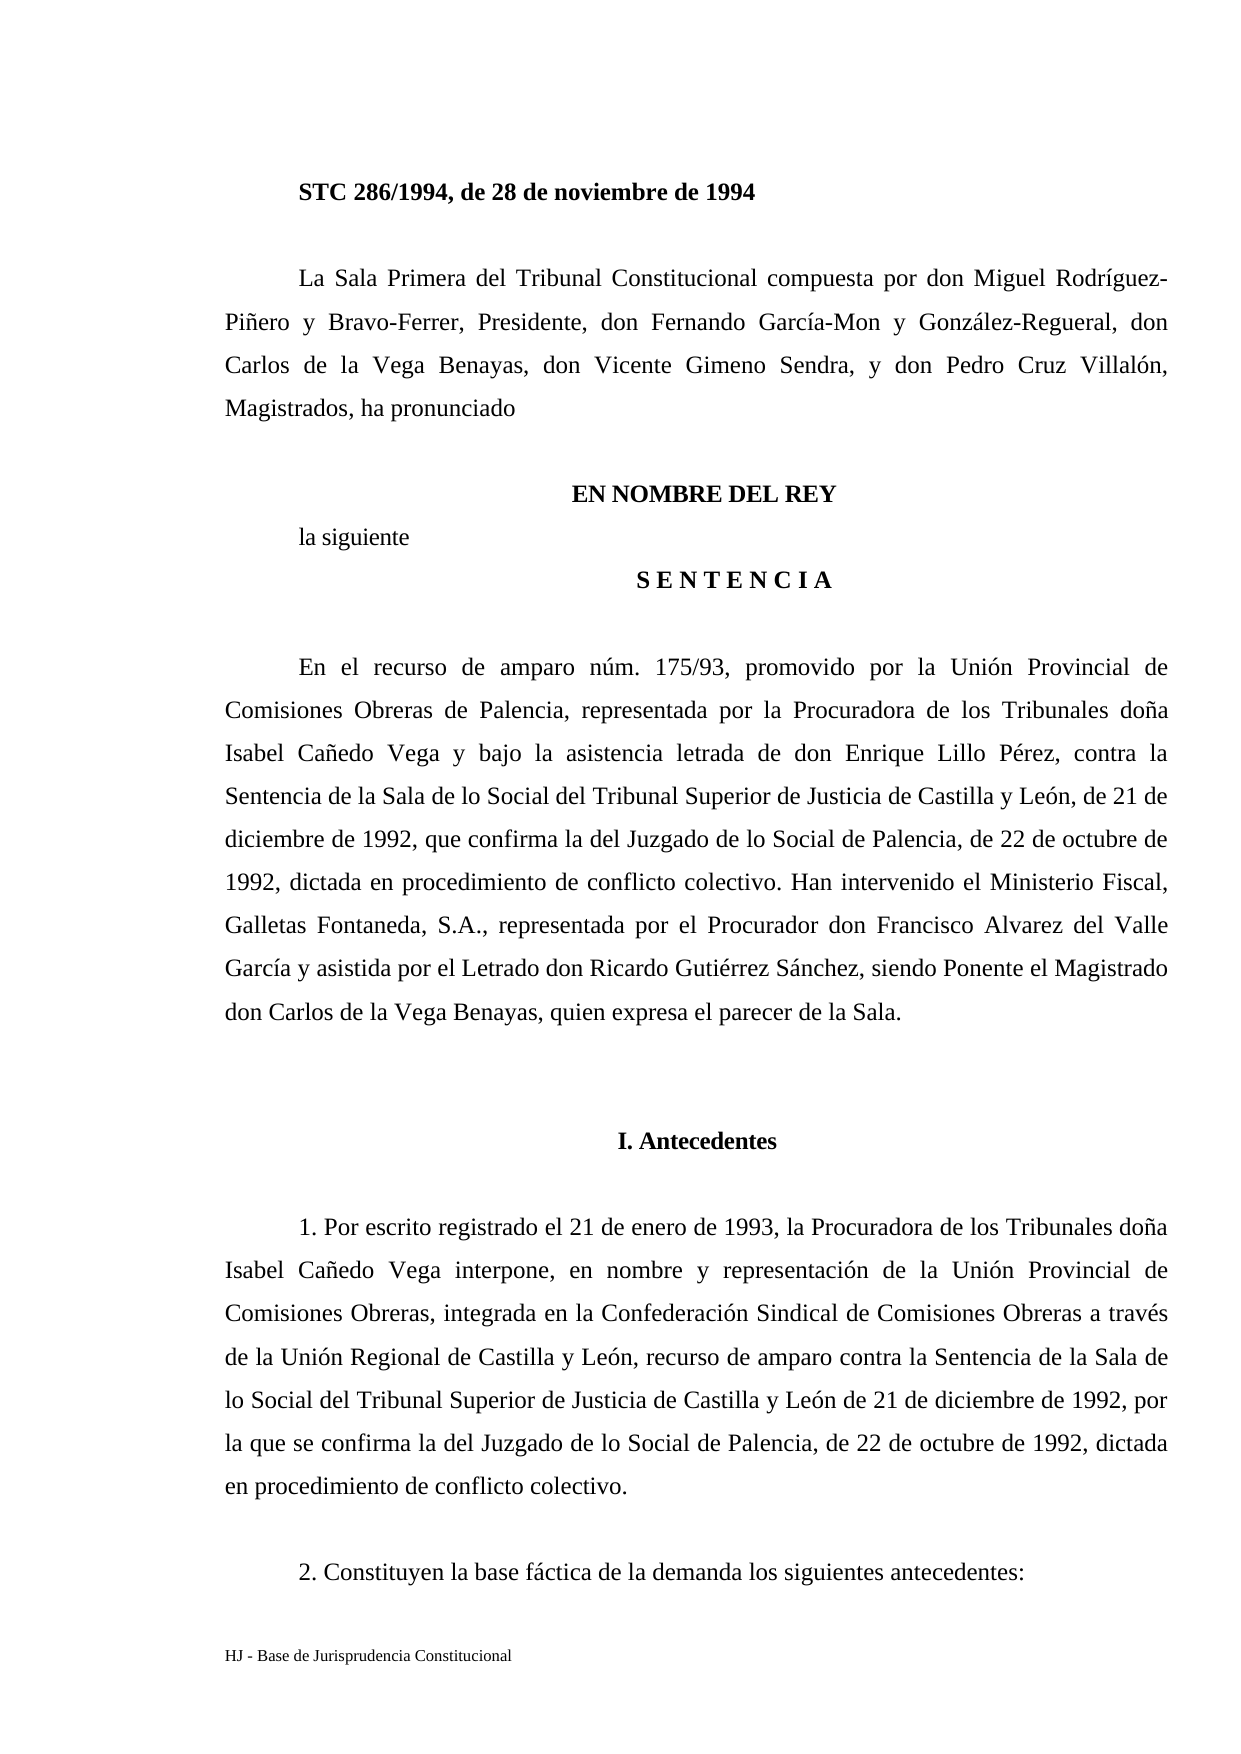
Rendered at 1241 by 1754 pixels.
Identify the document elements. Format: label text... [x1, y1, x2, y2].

text 1. Por escrito registrado el 21 de enero de 1993, la Procuradora de los Tribunales doña Isabel Cañedo Vega interpone, en nombre y representación de la Unión Provincial de Comisiones Obreras, integrada en la Confederación Sindical de Comisiones Obreras a través de la Unión Regional de Castilla y León, recurso de amparo contra la Sentencia de la Sala de lo Social del Tribunal Superior de Justicia de Castilla y León de 21 de diciembre de 1992, por la que se confirma la del Juzgado de lo Social de Palencia, de 22 de octubre de 1992, dictada en procedimiento de conflicto colectivo. [224, 1212, 1169, 1500]
text I. Antecedentes [224, 1126, 1169, 1155]
text STC 286/1994, de 28 de noviembre de 1994 [224, 177, 1169, 206]
text 2. Constituyen la base fáctica de la demanda los siguientes antecedentes: [224, 1557, 1169, 1586]
text S E N T E N C I A [224, 565, 1169, 594]
text EN NOMBRE DEL REY [224, 479, 1110, 508]
text La Sala Primera del Tribunal Constitucional compuesta por don Miguel Rodríguez-Piñero y Bravo-Ferrer, Presidente, don Fernando García-Mon y González-Regueral, don Carlos de la Vega Benayas, don Vicente Gimeno Sendra, y don Pedro Cruz Villalón, Magistrados, ha pronunciado [224, 263, 1169, 422]
text la siguiente [224, 522, 1110, 551]
text En el recurso de amparo núm. 175/93, promovido por la Unión Provincial de Comisiones Obreras de Palencia, representada por la Procuradora de los Tribunales doña Isabel Cañedo Vega y bajo la asistencia letrada de don Enrique Lillo Pérez, contra la Sentencia de la Sala de lo Social del Tribunal Superior de Justicia de Castilla y León, de 21 de diciembre de 1992, que confirma la del Juzgado de lo Social de Palencia, de 22 de octubre de 1992, dictada en procedimiento de conflicto colectivo. Han intervenido el Ministerio Fiscal, Galletas Fontaneda, S.A., representada por el Procurador don Francisco Alvarez del Valle García y asistida por el Letrado don Ricardo Gutiérrez Sánchez, siendo Ponente el Magistrado don Carlos de la Vega Benayas, quien expresa el parecer de la Sala. [224, 652, 1169, 1025]
